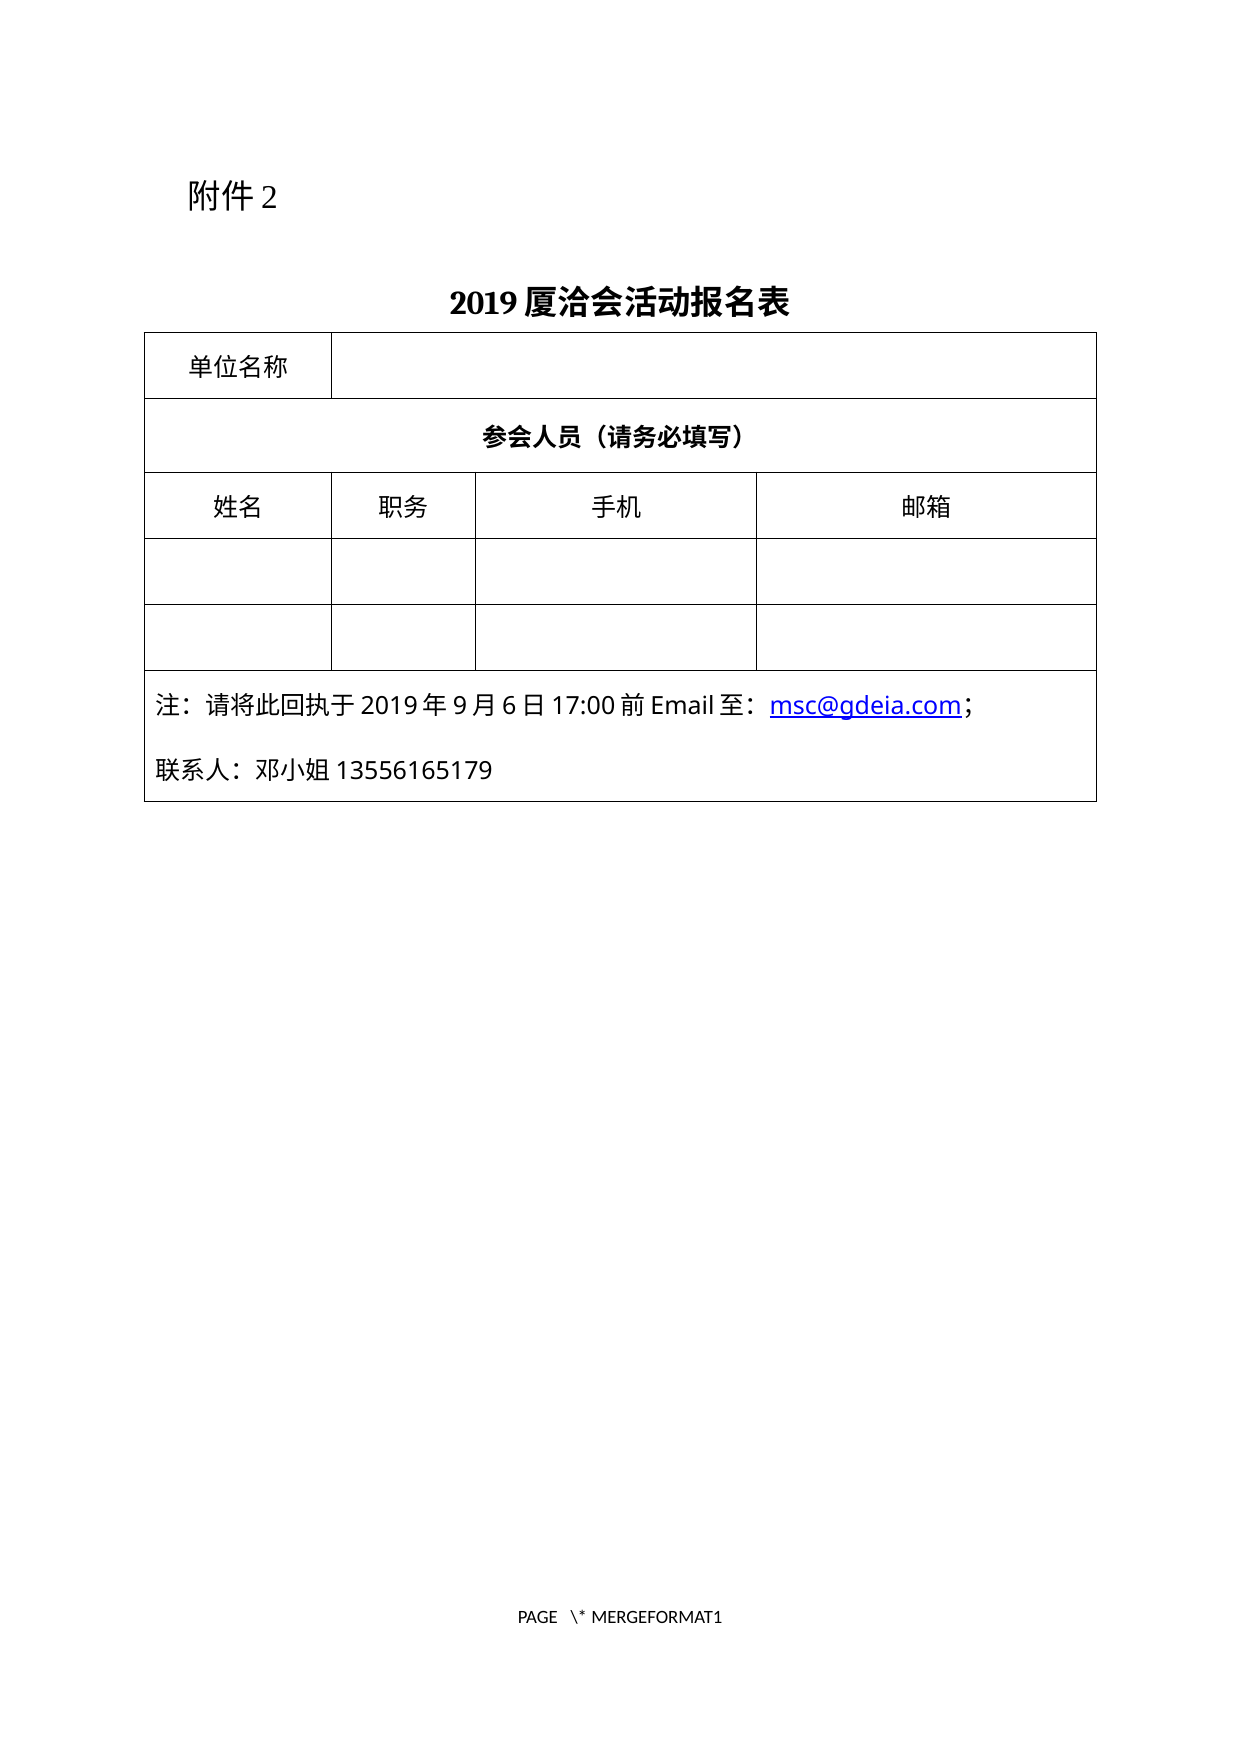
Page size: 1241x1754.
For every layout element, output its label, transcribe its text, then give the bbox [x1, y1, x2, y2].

table_cell [757, 539, 1096, 604]
table_cell [332, 539, 475, 604]
text 2019厦洽会活动报名表 [187, 267, 1053, 332]
table_cell 邮箱 [757, 473, 1096, 538]
table_header 单位名称 [145, 333, 331, 398]
table_cell [757, 605, 1096, 670]
table_cell 参会人员（请务必填写） [145, 399, 1096, 472]
table_header [332, 333, 1096, 398]
table_cell 职务 [332, 473, 475, 538]
table_cell [332, 605, 475, 670]
table_cell 姓名 [145, 473, 331, 538]
table_cell [476, 605, 756, 670]
text 附件2 [187, 162, 1053, 227]
table_cell 注：请将此回执于2019年9月6日17:00前Email至：msc@gdeia.com； 联系人：邓小姐13556165179 [145, 671, 1096, 801]
table_cell [145, 539, 331, 604]
table_cell [476, 539, 756, 604]
table_cell [145, 605, 331, 670]
table_cell 手机 [476, 473, 756, 538]
